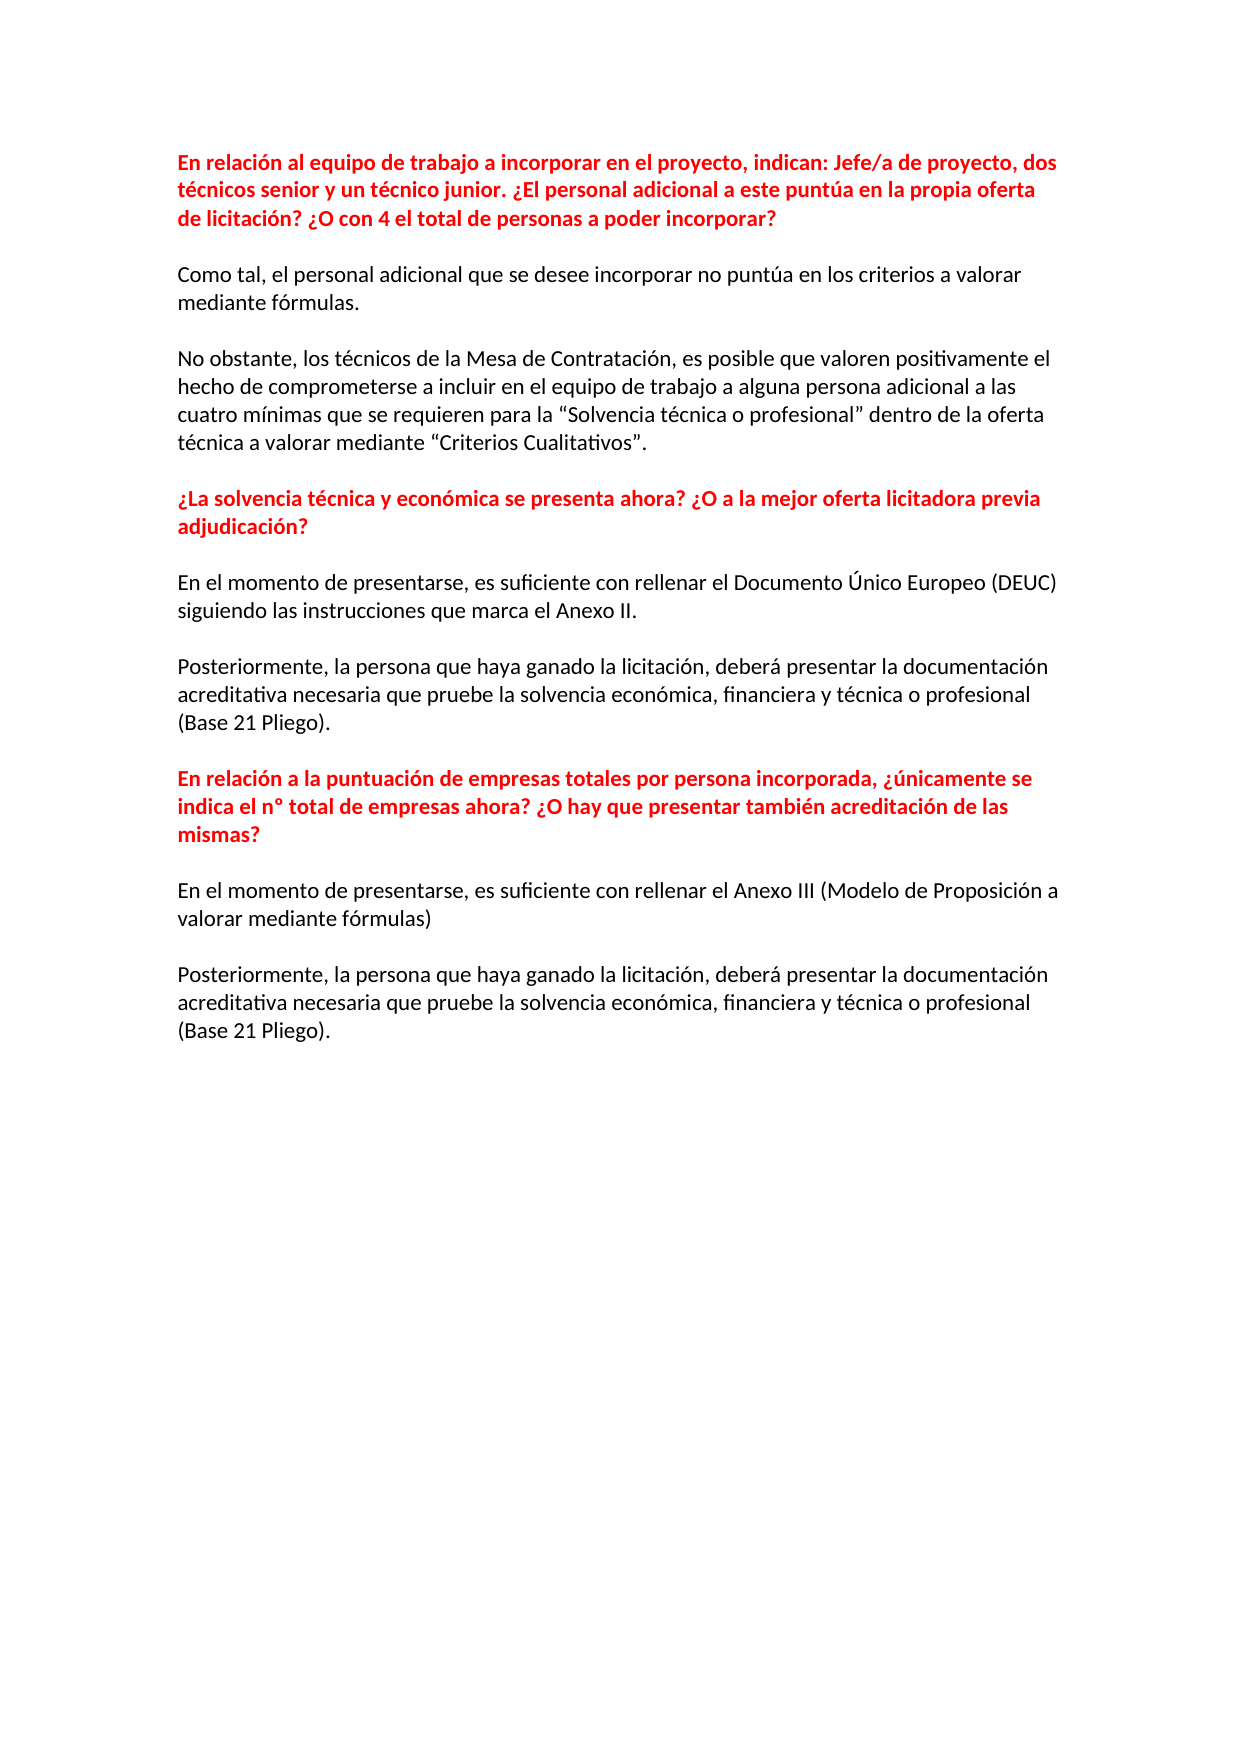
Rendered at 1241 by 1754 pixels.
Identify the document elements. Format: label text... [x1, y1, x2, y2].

text ¿La solvencia técnica y económica se presenta ahora? ¿O a la mejor oferta licitadora previa adjudicación? [177, 484, 1063, 540]
text No obstante, los técnicos de la Mesa de Contratación, es posible que valoren positivamente el hecho de comprometerse a incluir en el equipo de trabajo a alguna persona adicional a las cuatro mínimas que se requieren para la “Solvencia técnica o profesional” dentro de la oferta técnica a valorar mediante “Criterios Cualitativos”. [177, 344, 1063, 456]
text Posteriormente, la persona que haya ganado la licitación, deberá presentar la documentación acreditativa necesaria que pruebe la solvencia económica, financiera y técnica o profesional (Base 21 Pliego). [177, 960, 1063, 1044]
text En relación al equipo de trabajo a incorporar en el proyecto, indican: Jefe/a de proyecto, dos técnicos senior y un técnico junior. ¿El personal adicional a este puntúa en la propia oferta de licitación? ¿O con 4 el total de personas a poder incorporar? [177, 148, 1063, 232]
text En el momento de presentarse, es suficiente con rellenar el Documento Único Europeo (DEUC) siguiendo las instrucciones que marca el Anexo II. [177, 568, 1063, 624]
text En relación a la puntuación de empresas totales por persona incorporada, ¿únicamente se indica el nº total de empresas ahora? ¿O hay que presentar también acreditación de las mismas? [177, 764, 1063, 848]
text Posteriormente, la persona que haya ganado la licitación, deberá presentar la documentación acreditativa necesaria que pruebe la solvencia económica, financiera y técnica o profesional (Base 21 Pliego). [177, 652, 1063, 736]
text Como tal, el personal adicional que se desee incorporar no puntúa en los criterios a valorar mediante fórmulas. [177, 260, 1063, 316]
text En el momento de presentarse, es suficiente con rellenar el Anexo III (Modelo de Proposición a valorar mediante fórmulas) [177, 876, 1063, 932]
